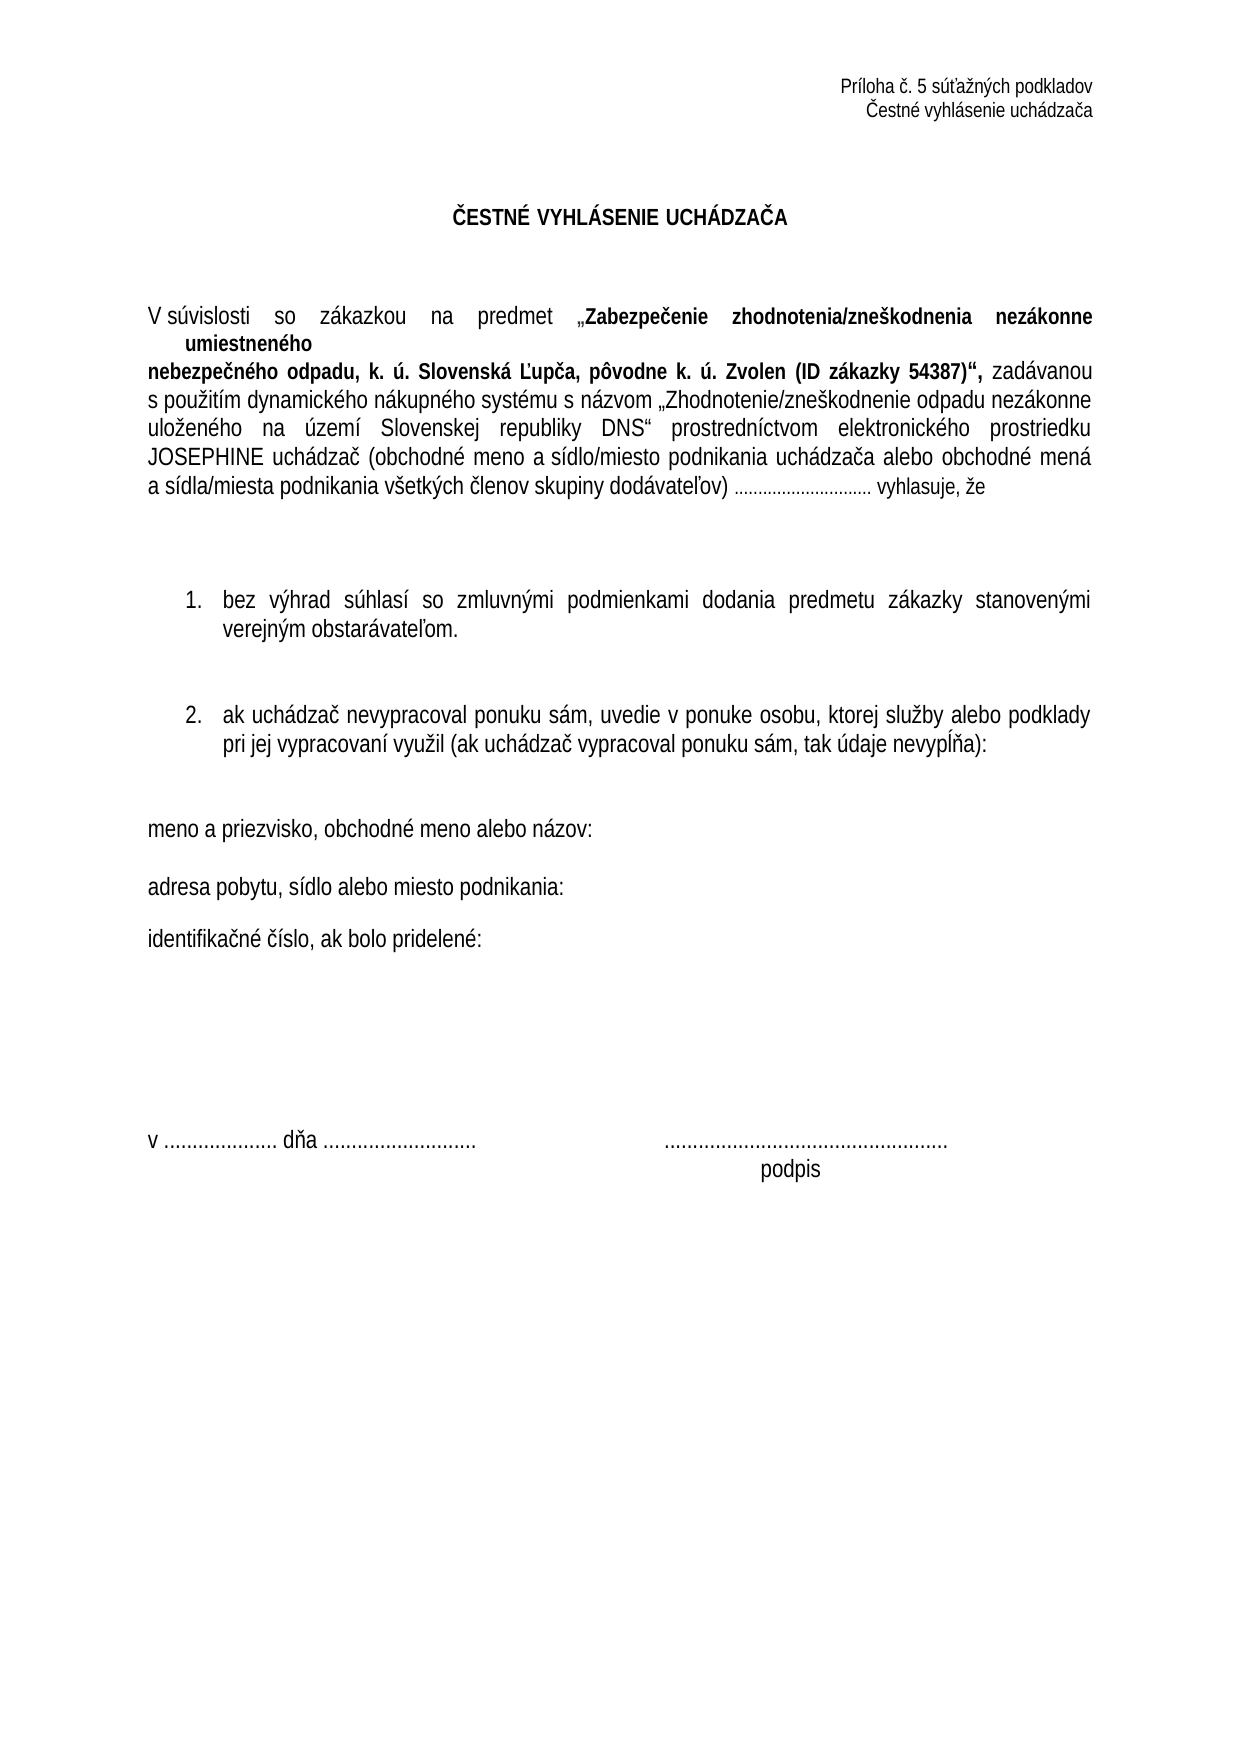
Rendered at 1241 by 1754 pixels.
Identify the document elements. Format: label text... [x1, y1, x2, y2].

text v .................... dňa ........................... .................................................. [148, 1125, 1093, 1153]
text identifikačné číslo, ak bolo pridelené: [148, 924, 1093, 953]
text meno a priezvisko, obchodné meno alebo názov: [148, 814, 1093, 843]
text adresa pobytu, sídlo alebo miesto podnikania: [148, 872, 1093, 900]
text podpis [148, 1153, 1093, 1182]
list ak uchádzač nevypracoval ponuku sám, uvedie v ponuke osobu, ktorej služby alebo podklady pri jej vypracovaní využil (ak uchádzač vypracoval ponuku sám, tak údaje nevypĺňa): [185, 700, 1093, 757]
text V súvislosti so zákazkou na predmet „Zabezpečenie zhodnotenia/zneškodnenia nezákonne umiestneného [148, 301, 1093, 356]
subtitle čestné vyhlásenie uchádzača [148, 198, 1093, 231]
text nebezpečného odpadu, k. ú. Slovenská Ľupča, pôvodne k. ú. Zvolen (ID zákazky 54387)“, zadávanou s použitím dynamického nákupného systému s názvom „Zhodnotenie/zneškodnenie odpadu nezákonne uloženého na území Slovenskej republiky DNS“ prostredníctvom elektronického prostriedku JOSEPHINE uchádzač (obchodné meno a sídlo/miesto podnikania uchádzača alebo obchodné mená a sídla/miesta podnikania všetkých členov skupiny dodávateľov) ............................. vyhlasuje, že [148, 356, 1093, 499]
list bez výhrad súhlasí so zmluvnými podmienkami dodania predmetu zákazky stanovenými verejným obstarávateľom. [185, 585, 1093, 643]
